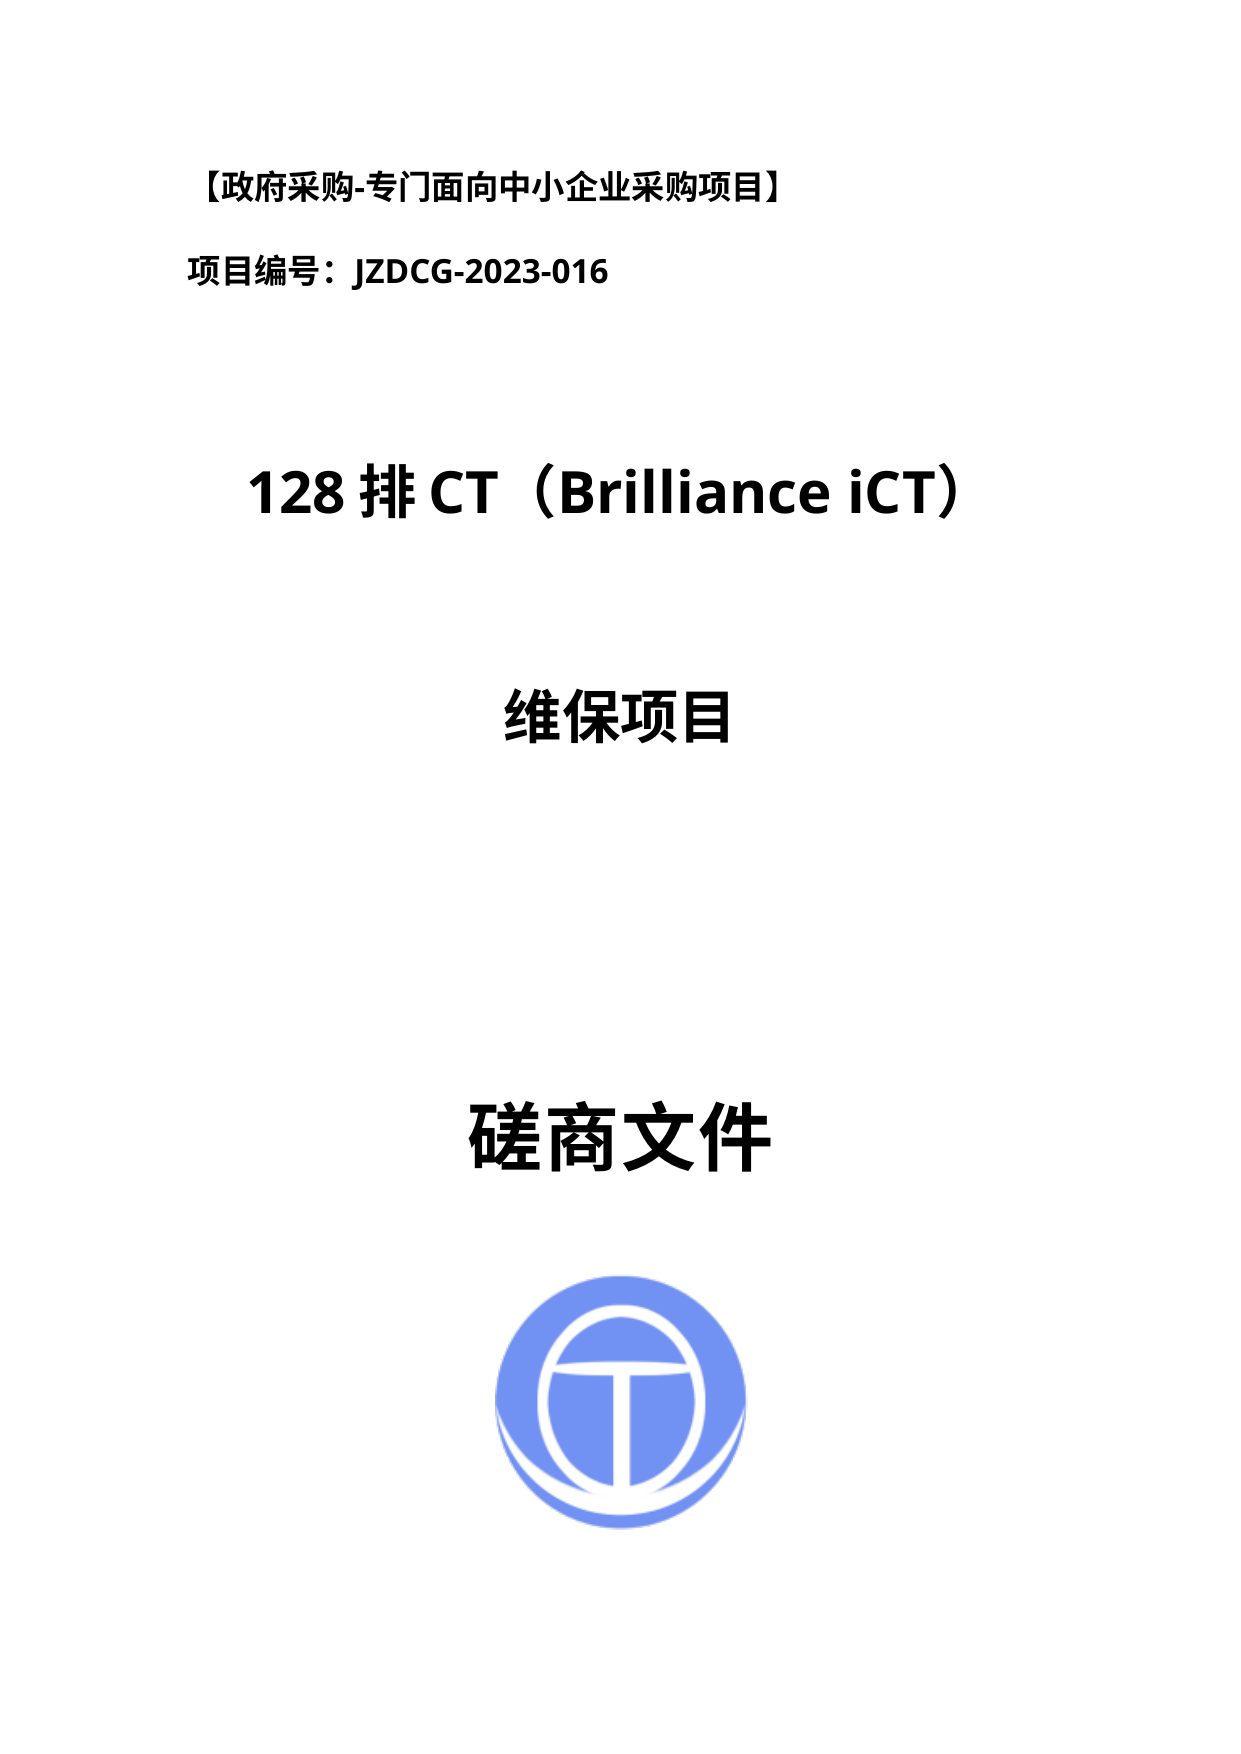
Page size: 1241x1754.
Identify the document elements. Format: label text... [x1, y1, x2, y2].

picture [486, 1262, 754, 1562]
text 【政府采购-专门面向中小企业采购项目】 [187, 161, 1053, 209]
text 磋商文件 [187, 1068, 1053, 1198]
text 维保项目 [187, 664, 1053, 762]
text 128排CT（Brilliance iCT） [187, 439, 1053, 537]
text 项目编号：JZDCG-2023-016 [187, 237, 1053, 302]
